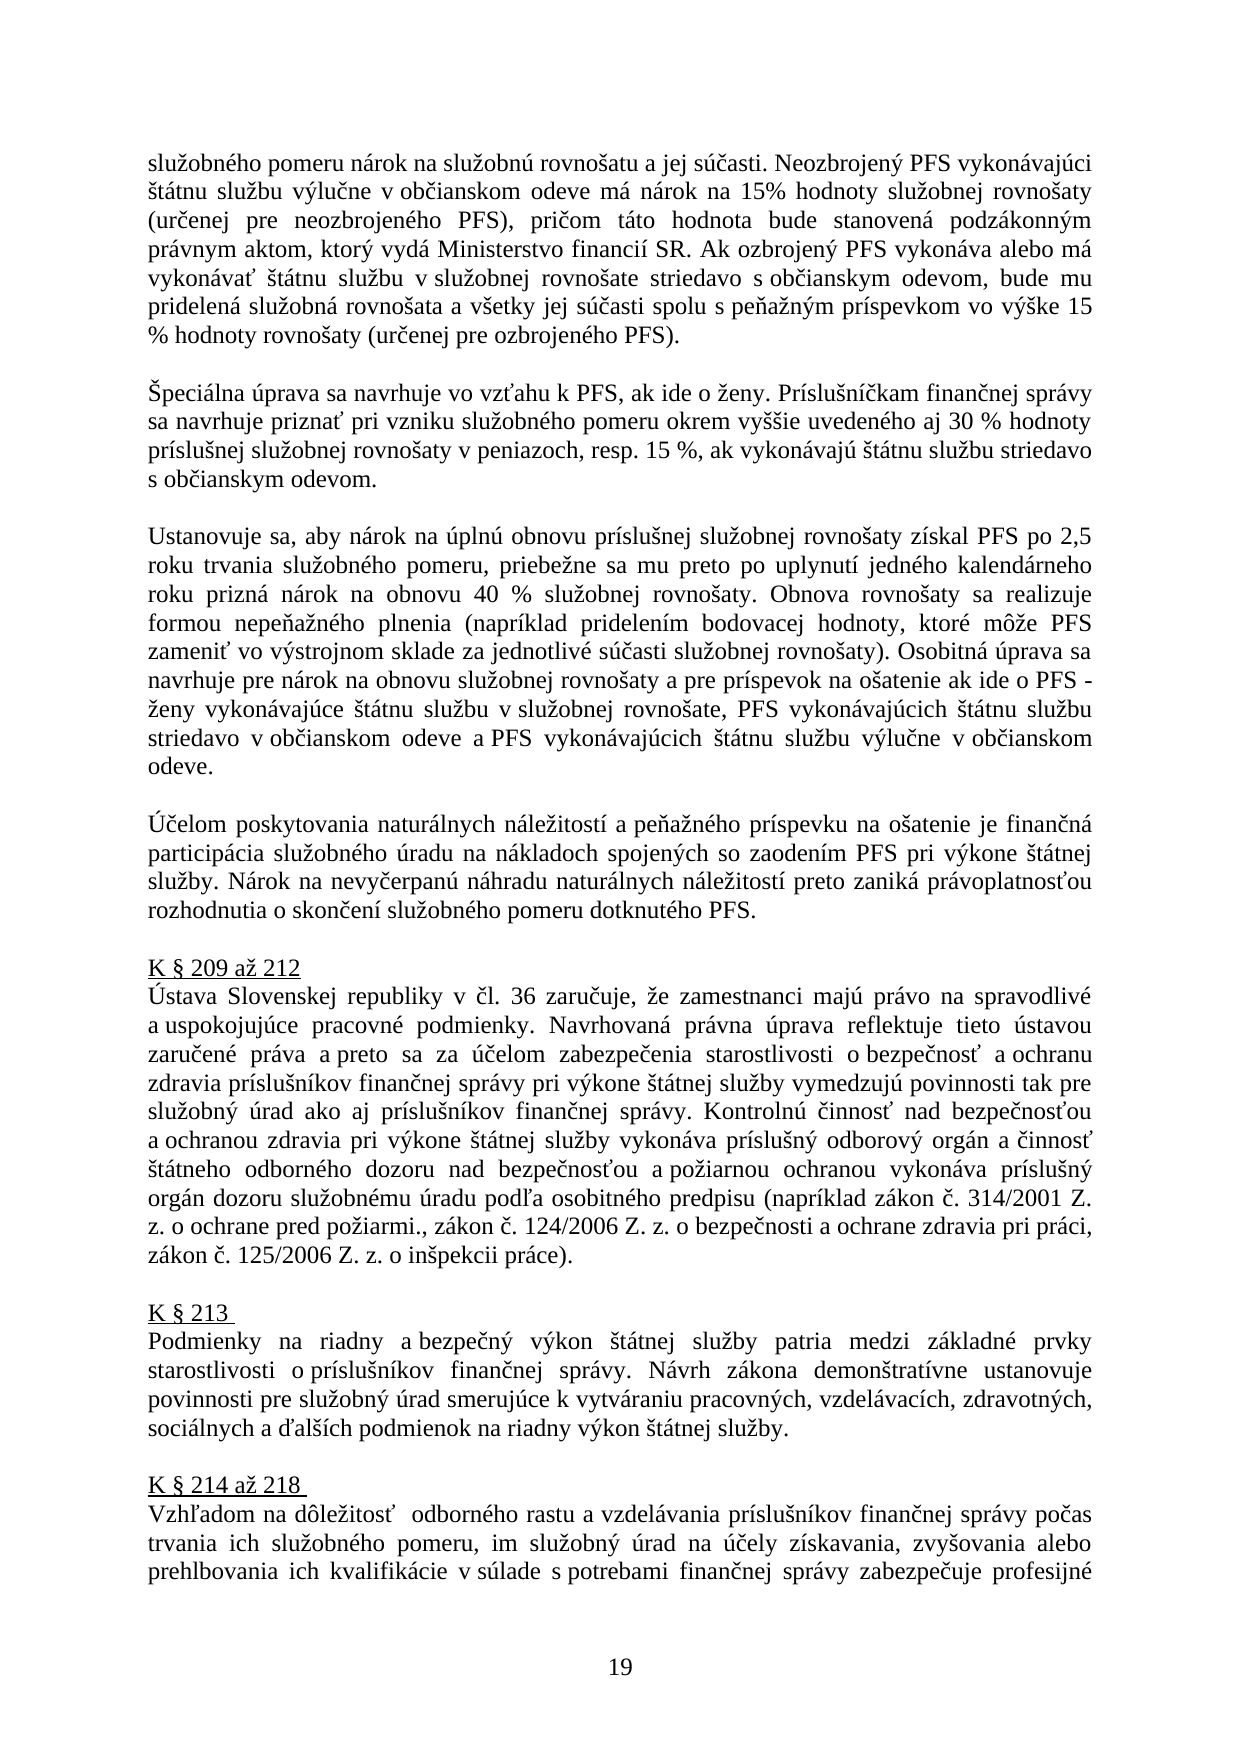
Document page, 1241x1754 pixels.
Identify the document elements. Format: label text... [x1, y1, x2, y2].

text K § 209 až 212 [148, 953, 1093, 981]
text Špeciálna úprava sa navrhuje vo vzťahu k PFS, ak ide o ženy. Príslušníčkam finančnej správy sa navrhuje priznať pri vzniku služobného pomeru okrem vyššie uvedeného aj 30 % hodnoty príslušnej služobnej rovnošaty v peniazoch, resp. 15 %, ak vykonávajú štátnu službu striedavo s občianskym odevom. [148, 378, 1093, 493]
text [148, 148, 1093, 349]
text Ústava Slovenskej republiky v čl. 36 zaručuje, že zamestnanci majú právo na spravodlivé a uspokojujúce pracovné podmienky. Navrhovaná právna úprava reflektuje tieto ústavou zaručené práva a preto sa za účelom zabezpečenia starostlivosti o bezpečnosť a ochranu zdravia príslušníkov finančnej správy pri výkone štátnej služby vymedzujú povinnosti tak pre služobný úrad ako aj príslušníkov finančnej správy. Kontrolnú činnosť nad bezpečnosťou a ochranou zdravia pri výkone štátnej služby vykonáva príslušný odborový orgán a činnosť štátneho odborného dozoru nad bezpečnosťou a požiarnou ochranou vykonáva príslušný orgán dozoru služobnému úradu podľa osobitného predpisu (napríklad zákon č. 314/2001 Z. z. o ochrane pred požiarmi., zákon č. 124/2006 Z. z. o bezpečnosti a ochrane zdravia pri práci, zákon č. 125/2006 Z. z. o inšpekcii práce). [148, 981, 1093, 1269]
text Účelom poskytovania naturálnych náležitostí a peňažného príspevku na ošatenie je finančná participácia služobného úradu na nákladoch spojených so zaodením PFS pri výkone štátnej služby. Nárok na nevyčerpanú náhradu naturálnych náležitostí preto zaniká právoplatnosťou rozhodnutia o skončení služobného pomeru dotknutého PFS. [148, 809, 1093, 924]
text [148, 1499, 1093, 1585]
text K § 213 [148, 1298, 1093, 1326]
text Ustanovuje sa, aby nárok na úplnú obnovu príslušnej služobnej rovnošaty získal PFS po 2,5 roku trvania služobného pomeru, priebežne sa mu preto po uplynutí jedného kalendárneho roku prizná nárok na obnovu 40 % služobnej rovnošaty. Obnova rovnošaty sa realizuje formou nepeňažného plnenia (napríklad pridelením bodovacej hodnoty, ktoré môže PFS zameniť vo výstrojnom sklade za jednotlivé súčasti služobnej rovnošaty). Osobitná úprava sa navrhuje pre nárok na obnovu služobnej rovnošaty a pre príspevok na ošatenie ak ide o PFS - ženy vykonávajúce štátnu službu v služobnej rovnošate, PFS vykonávajúcich štátnu službu striedavo v občianskom odeve a PFS vykonávajúcich štátnu službu výlučne v občianskom odeve. [148, 521, 1093, 780]
text Podmienky na riadny a bezpečný výkon štátnej služby patria medzi základné prvky starostlivosti o príslušníkov finančnej správy. Návrh zákona demonštratívne ustanovuje povinnosti pre služobný úrad smerujúce k vytváraniu pracovných, vzdelávacích, zdravotných, sociálnych a ďalších podmienok na riadny výkon štátnej služby. [148, 1326, 1093, 1441]
text K § 214 až 218 [148, 1470, 1093, 1499]
